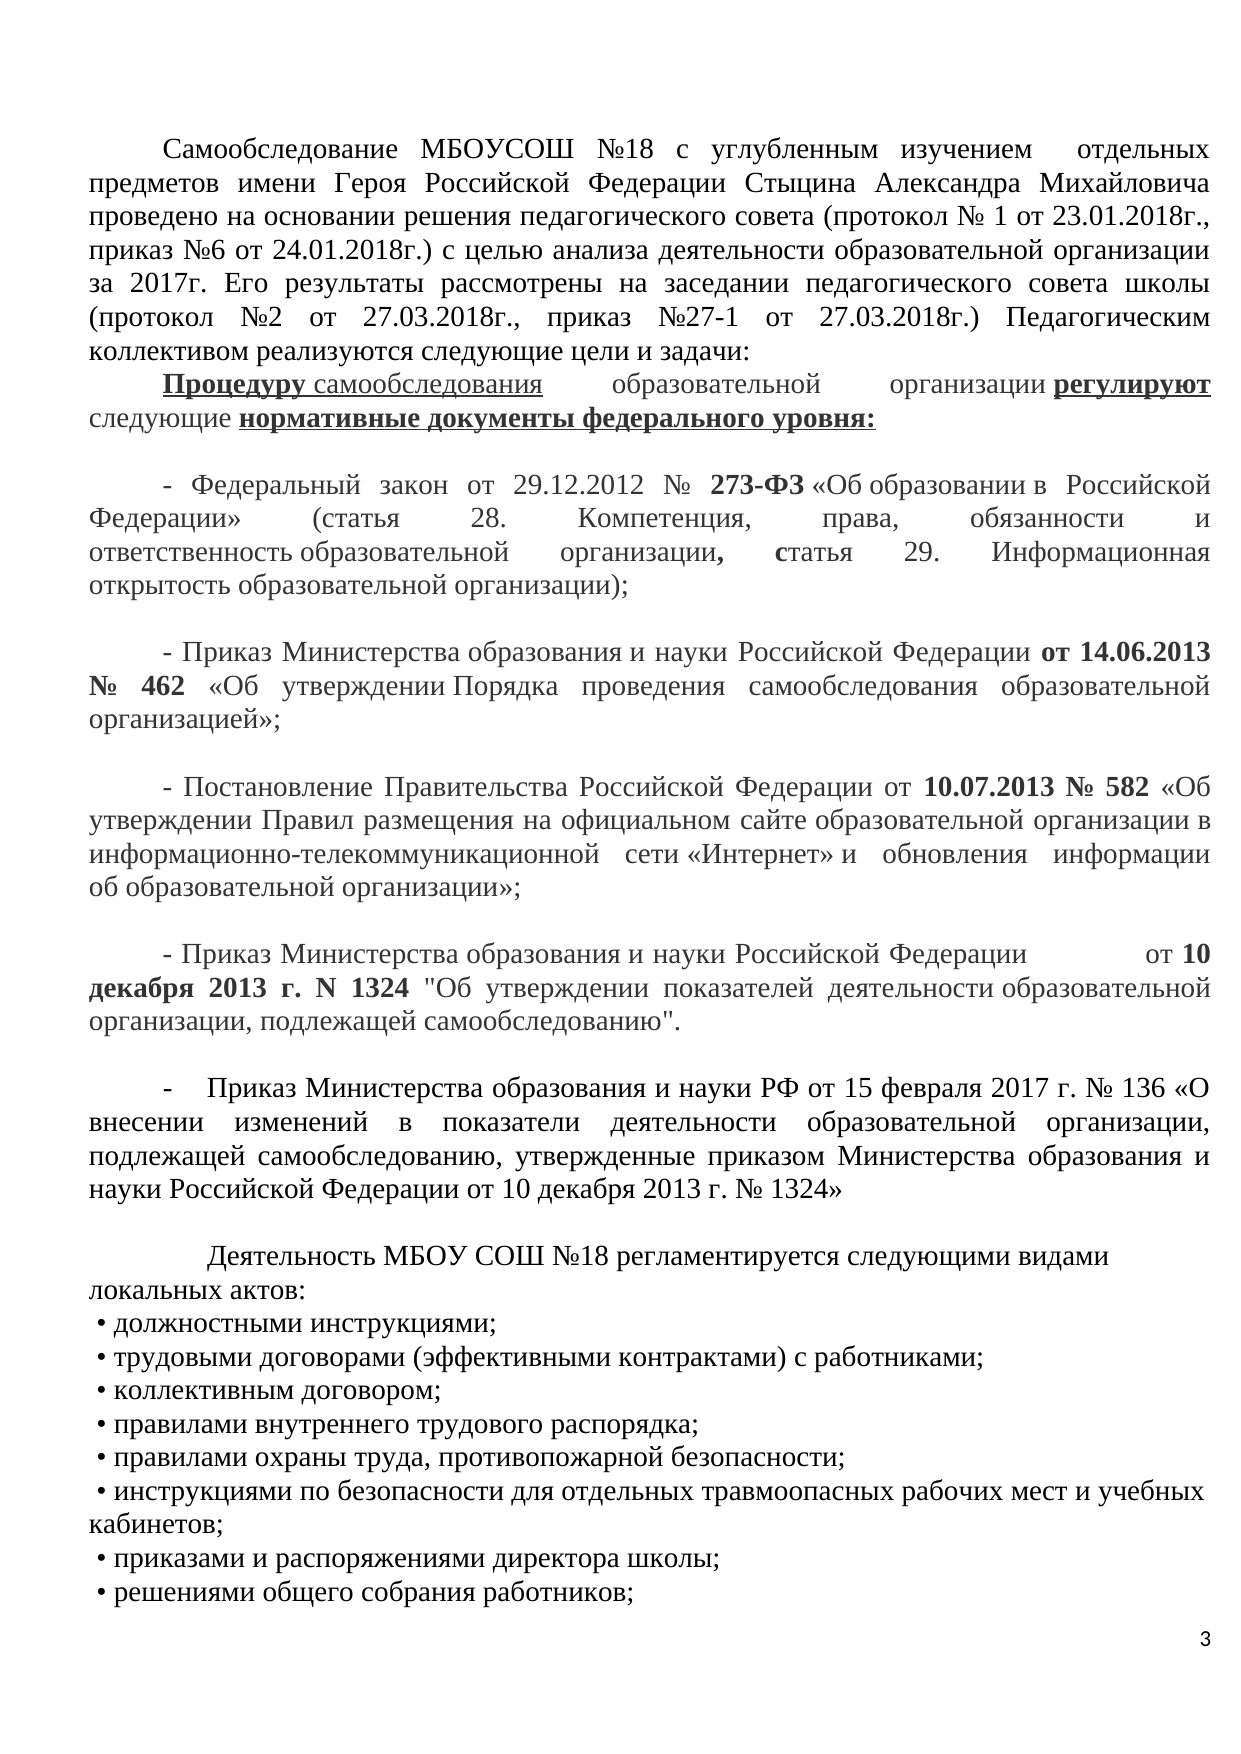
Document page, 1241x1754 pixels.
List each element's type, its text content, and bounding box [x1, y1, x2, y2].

text Самообследование МБОУСОШ №18 с углубленным изучением отдельных предметов имени Героя Российской Федерации Стыцина Александра Михайловича проведено на основании решения педагогического совета (протокол № 1 от 23.01.2018г., приказ №6 от 24.01.2018г.) с целью анализа деятельности образовательной организации за 2017г. Его результаты рассмотрены на заседании педагогического совета школы (протокол №2 от 27.03.2018г., приказ №27-1 от 27.03.2018г.) Педагогическим коллективом реализуются следующие цели и задачи: [89, 131, 1211, 366]
list Приказ Министерства образования и науки РФ от 15 февраля 2017 г. № 136 «О внесении изменений в показатели деятельности образовательной организации, подлежащей самообследованию, утвержденные приказом Министерства образования и науки Российской Федерации от 10 декабря 2013 г. № 1324» [89, 1071, 1211, 1205]
text • коллективным договором; [89, 1372, 1211, 1406]
text • трудовыми договорами (эффективными контрактами) с работниками; [89, 1339, 1211, 1372]
text - Постановление Правительства Российской Федерации от 10.07.2013 № 582 «Об утверждении Правил размещения на официальном сайте образовательной организации в информационно-телекоммуникационной сети «Интернет» и обновления информации об образовательной организации»; [89, 769, 1211, 903]
text • должностными инструкциями; [89, 1305, 1211, 1339]
text - Приказ Министерства образования и науки Российской Федерации от 10 декабря 2013 г. N 1324 "Об утверждении показателей деятельности образовательной организации, подлежащей самообследованию". [89, 936, 1211, 1037]
text Деятельность МБОУ СОШ №18 регламентируется следующими видами локальных актов: [89, 1238, 1211, 1305]
text - Приказ Министерства образования и науки Российской Федерации от 14.06.2013 № 462 «Об утверждении Порядка проведения самообследования образовательной организацией»; [89, 634, 1211, 735]
text • инструкциями по безопасности для отдельных травмоопасных рабочих мест и учебных кабинетов; [89, 1473, 1211, 1540]
text Процедуру самообследования образовательной организации регулируют следующие нормативные документы федерального уровня: [89, 366, 1211, 433]
text • правилами охраны труда, противопожарной безопасности; [89, 1439, 1211, 1473]
text • правилами внутреннего трудового распорядка; [89, 1406, 1211, 1439]
text • решениями общего собрания работников; [89, 1574, 1211, 1607]
text - Федеральный закон от 29.12.2012 № 273-ФЗ «Об образовании в Российской Федерации» (статья 28. Компетенция, права, обязанности и ответственность образовательной организации, статья 29. Информационная открытость образовательной организации); [89, 467, 1211, 601]
text • приказами и распоряжениями директора школы; [89, 1540, 1211, 1574]
